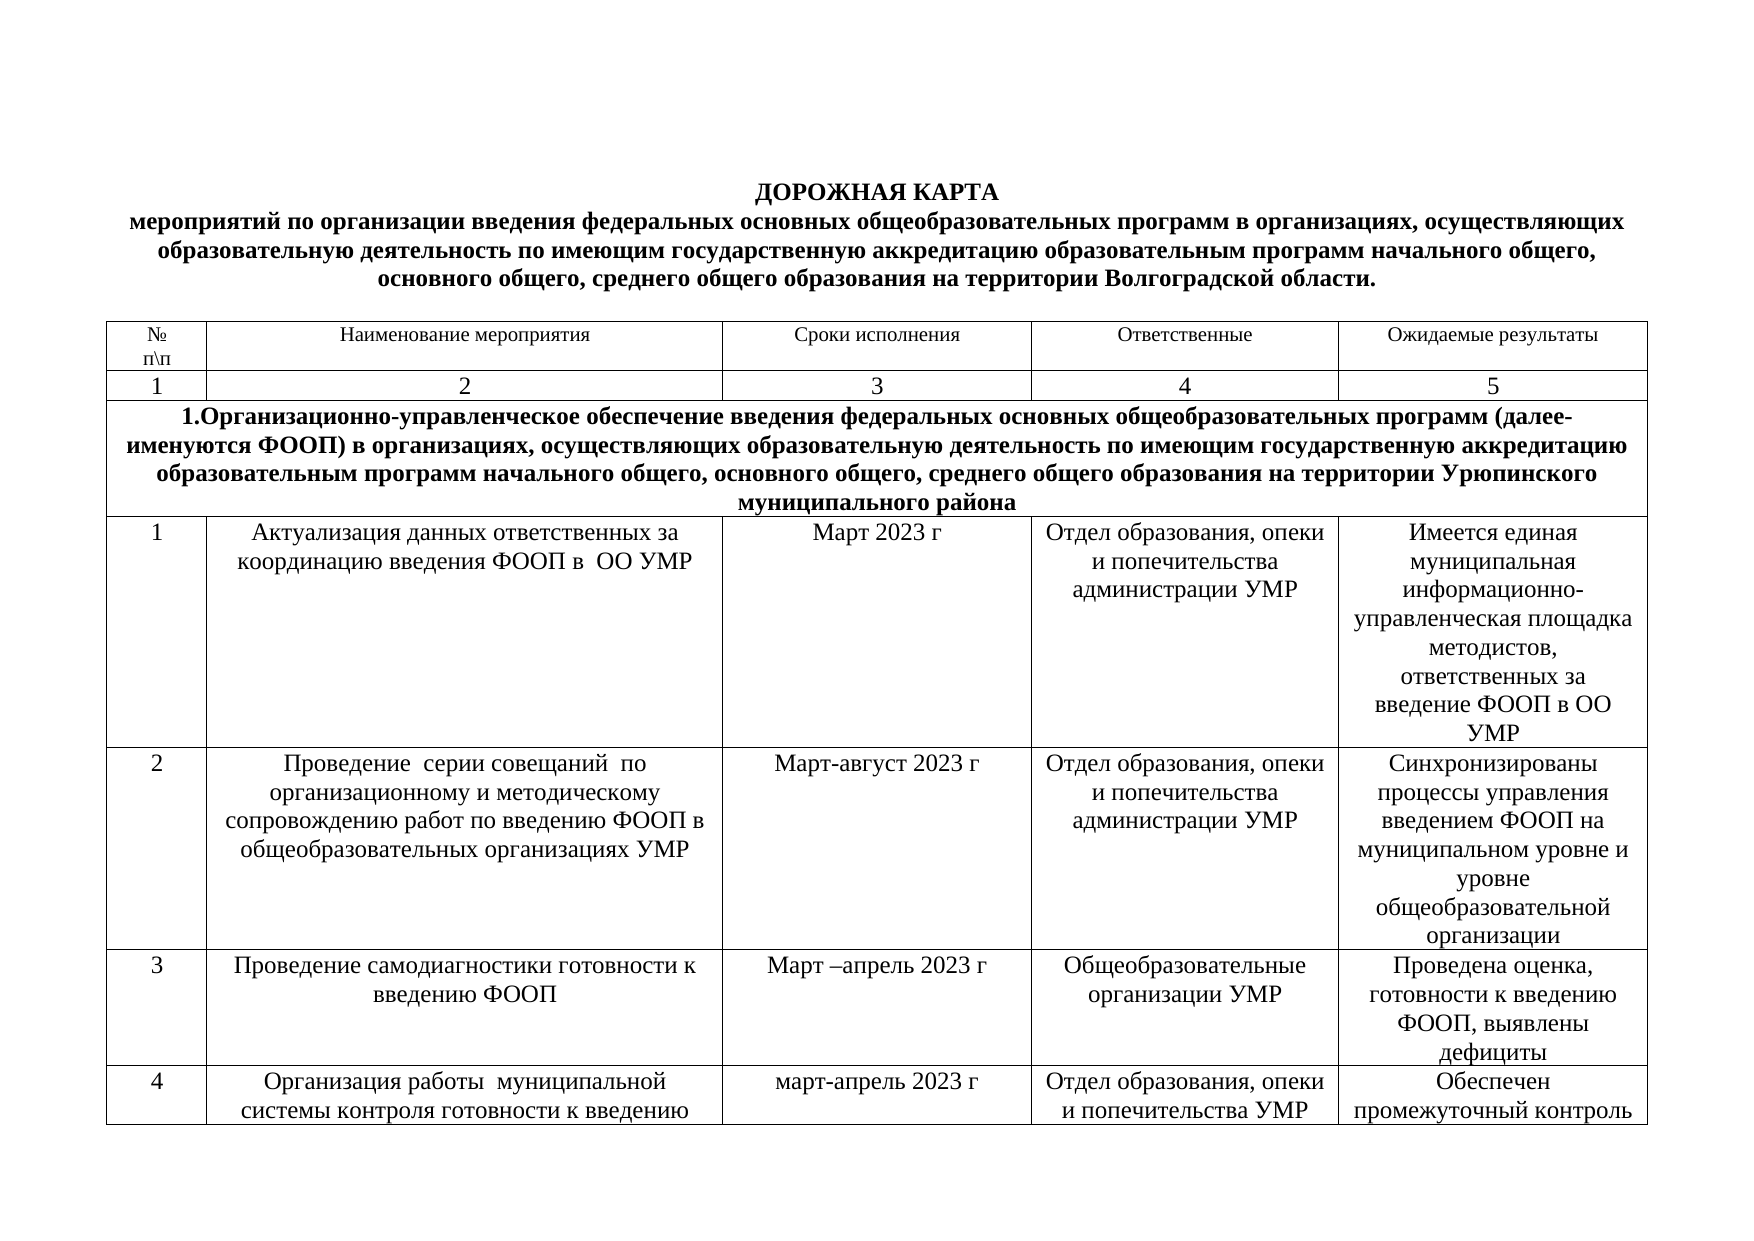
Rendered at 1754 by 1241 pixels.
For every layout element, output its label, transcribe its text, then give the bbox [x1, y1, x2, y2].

table_header Сроки исполнения [723, 322, 1031, 370]
table_cell Синхронизированы процессы управления введением ФООП на муниципальном уровне и уровне общеобразовательной организации [1339, 748, 1647, 949]
table_cell 2 [207, 371, 722, 400]
table_header Ожидаемые результаты [1339, 322, 1647, 370]
table_cell 3 [723, 371, 1031, 400]
table_cell 1 [107, 371, 206, 400]
table_cell 4 [1032, 371, 1338, 400]
table_cell 2 [107, 748, 206, 949]
text ДОРОЖНАЯ КАРТА [118, 177, 1636, 206]
table_cell Отдел образования, опеки и попечительства администрации УМР [1032, 748, 1338, 949]
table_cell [1032, 1066, 1338, 1124]
table_cell Проведение самодиагностики готовности к введению ФООП [207, 950, 722, 1065]
table_cell Проведение серии совещаний по организационному и методическому сопровождению работ по введению ФООП в общеобразовательных организациях УМР [207, 748, 722, 949]
table_cell март-апрель 2023 г [723, 1066, 1031, 1124]
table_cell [207, 1066, 722, 1124]
table_cell 1.Организационно-управленческое обеспечение введения федеральных основных общеобразовательных программ (далее- именуются ФООП) в организациях, осуществляющих образовательную деятельность по имеющим государственную аккредитацию образовательным программ начального общего, основного общего, среднего общего образования на территории Урюпинского муниципального района [107, 401, 1647, 516]
table_cell Общеобразовательные организации УМР [1032, 950, 1338, 1065]
table_cell Отдел образования, опеки и попечительства администрации УМР [1032, 517, 1338, 747]
table_cell Март –апрель 2023 г [723, 950, 1031, 1065]
table_cell 5 [1339, 371, 1647, 400]
table_cell Актуализация данных ответственных за координацию введения ФООП в ОО УМР [207, 517, 722, 747]
table_header Ответственные [1032, 322, 1338, 370]
text мероприятий по организации введения федеральных основных общеобразовательных программ в организациях, осуществляющих образовательную деятельность по имеющим государственную аккредитацию образовательным программ начального общего, основного общего, среднего общего образования на территории Волгоградской области. [118, 206, 1636, 292]
table_cell Март-август 2023 г [723, 748, 1031, 949]
table_cell 4 [107, 1066, 206, 1124]
table_cell Имеется единая муниципальная информационно-управленческая площадка методистов, ответственных за введение ФООП в ОО УМР [1339, 517, 1647, 747]
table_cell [1339, 1066, 1647, 1124]
table_cell 3 [107, 950, 206, 1065]
table_cell 1 [107, 517, 206, 747]
table_cell Проведена оценка, готовности к введению ФООП, выявлены дефициты [1339, 950, 1647, 1065]
table_header № п\п [107, 322, 206, 370]
table_header Наименование мероприятия [207, 322, 722, 370]
table_cell Март 2023 г [723, 517, 1031, 747]
